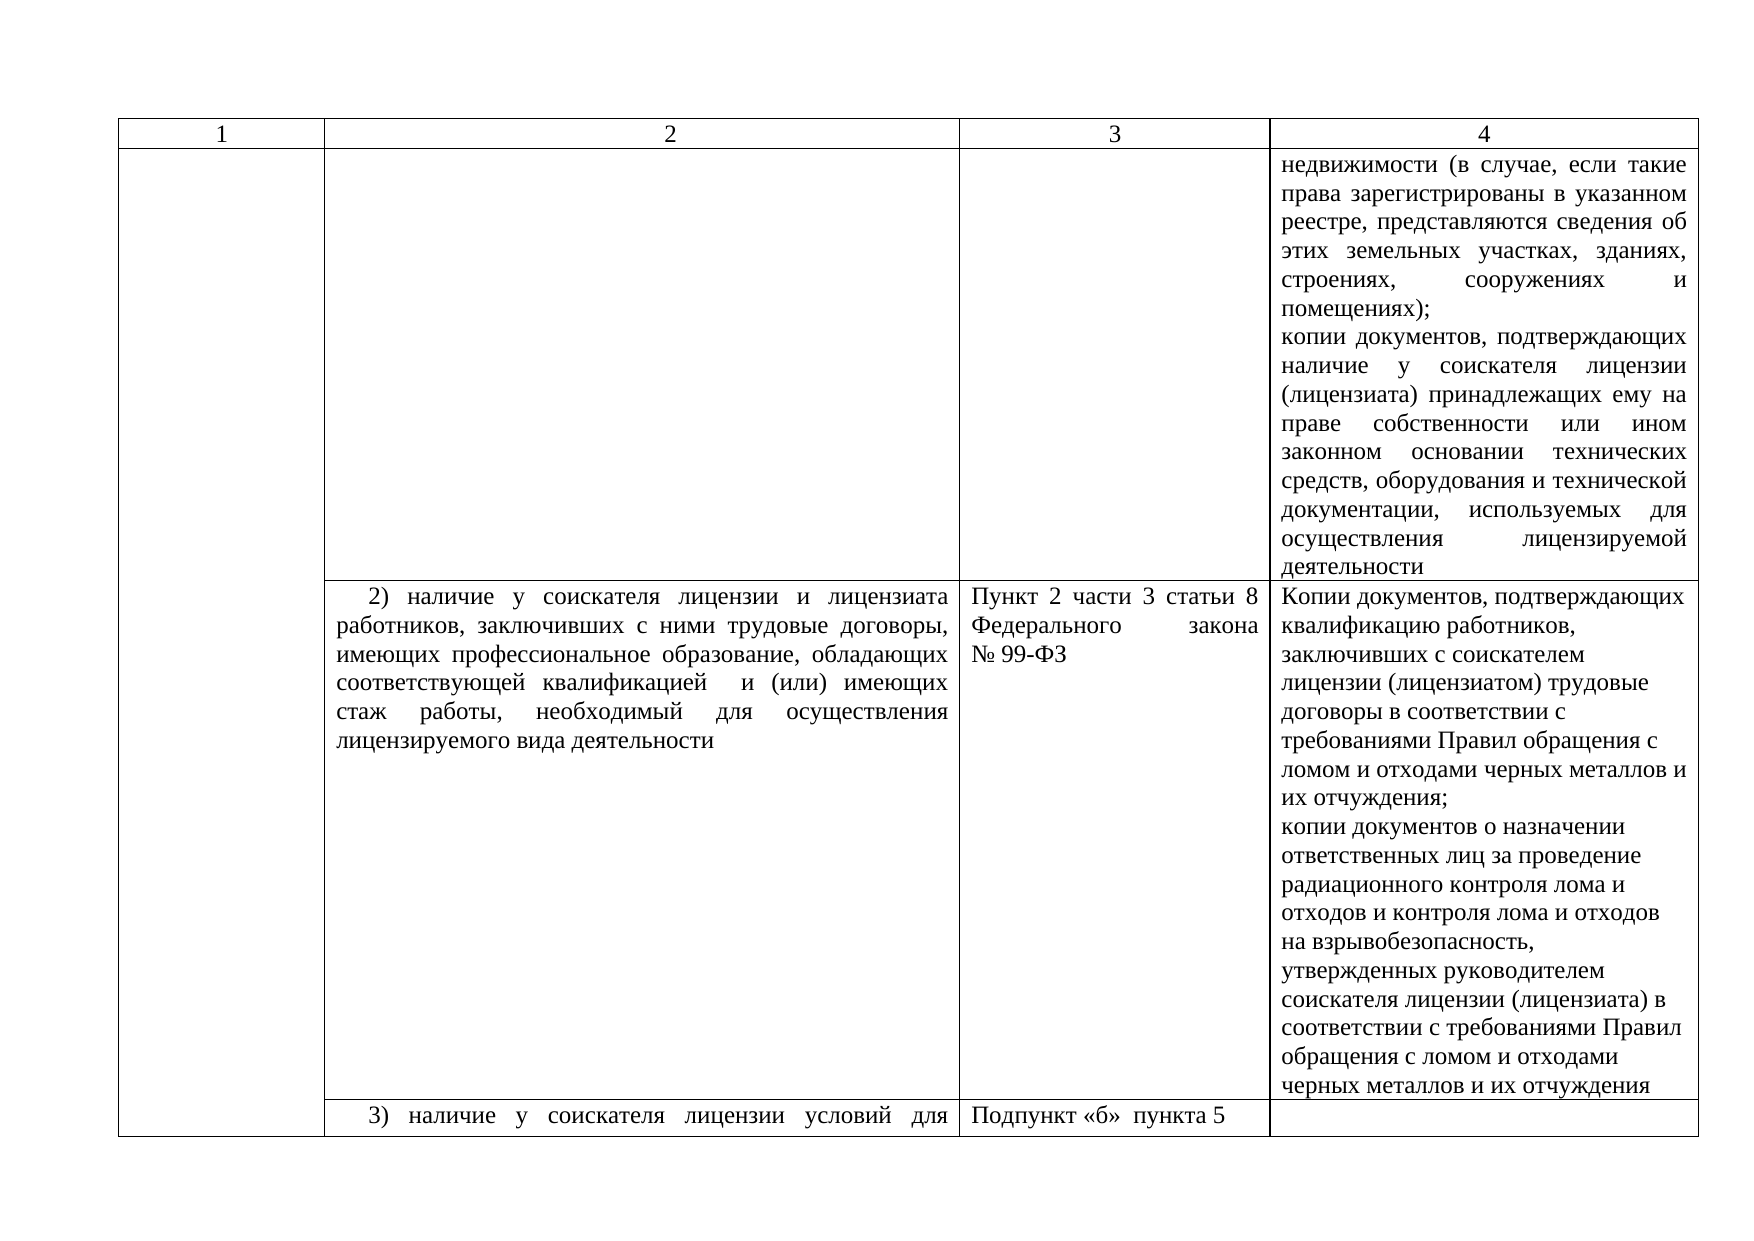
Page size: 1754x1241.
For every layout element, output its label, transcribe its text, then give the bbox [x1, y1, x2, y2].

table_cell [960, 1100, 1269, 1136]
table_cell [325, 1100, 959, 1136]
table_header 3 [960, 119, 1269, 148]
table_cell Пункт 2 части 3 статьи 8 Федерального закона № 99-ФЗ [960, 581, 1269, 1099]
table_header 2 [325, 119, 959, 148]
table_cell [960, 149, 1269, 580]
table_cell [325, 149, 959, 580]
table_cell 2) наличие у соискателя лицензии и лицензиата работников, заключивших с ними трудовые договоры, имеющих профессиональное образование, обладающих соответствующей квалификацией и (или) имеющих стаж работы, необходимый для осуществления лицензируемого вида деятельности [325, 581, 959, 1099]
table_cell [1271, 1100, 1698, 1136]
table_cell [119, 149, 324, 1136]
table_cell Копии документов, подтверждающих квалификацию работников, заключивших с соискателем лицензии (лицензиатом) трудовые договоры в соответствии с требованиями Правил обращения с ломом и отходами черных металлов и их отчуждения; копии документов о назначении ответственных лиц за проведение радиационного контроля лома и отходов и контроля лома и отходов на взрывобезопасность, утвержденных руководителем соискателя лицензии (лицензиата) в соответствии с требованиями Правил обращения с ломом и отходами черных металлов и их отчуждения [1271, 581, 1698, 1099]
table_header 4 [1271, 119, 1698, 148]
table_header 1 [119, 119, 324, 148]
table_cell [1271, 149, 1698, 580]
